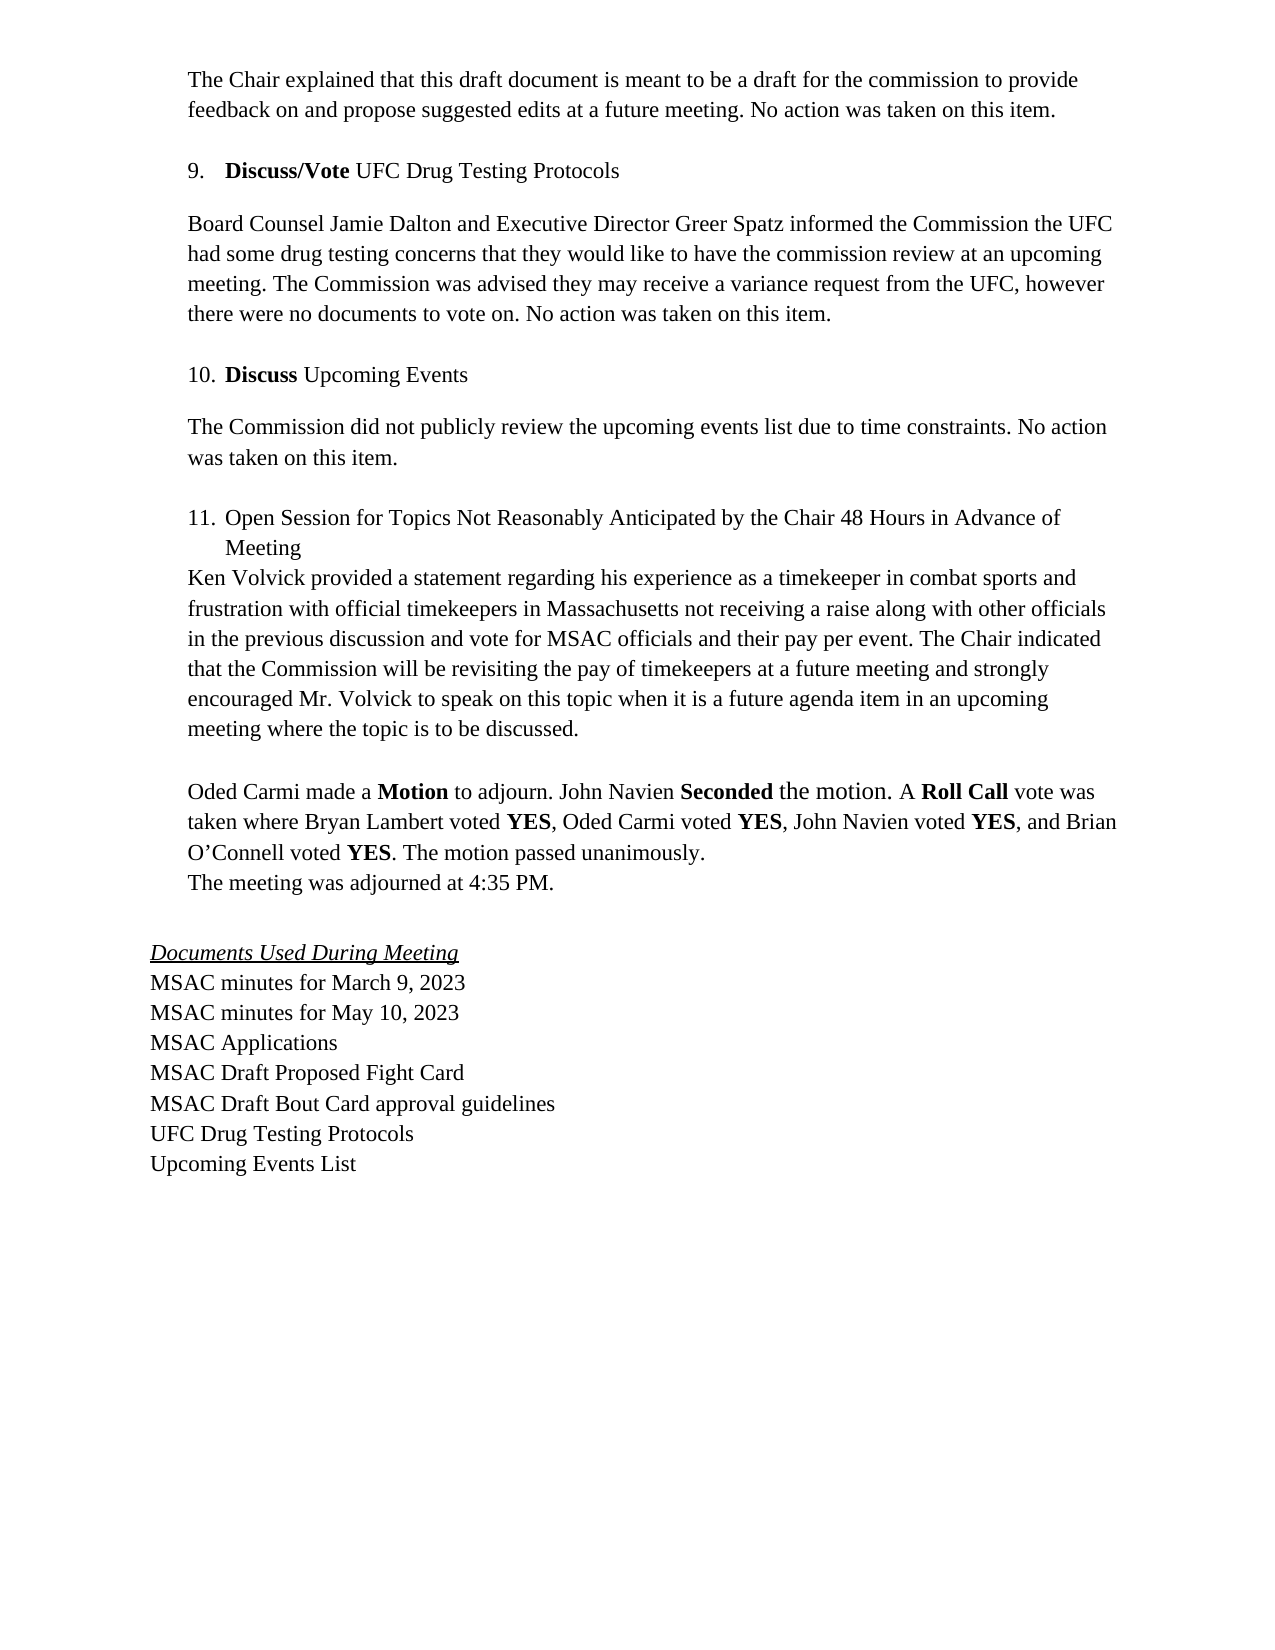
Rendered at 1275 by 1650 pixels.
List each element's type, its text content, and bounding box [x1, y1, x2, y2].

text MSAC Draft Proposed Fight Card [150, 1059, 1125, 1086]
text Ken Volvick provided a statement regarding his experience as a timekeeper in combat sports and frustration with official timekeepers in Massachusetts not receiving a raise along with other officials in the previous discussion and vote for MSAC officials and their pay per event. The Chair indicated that the Commission will be revisiting the pay of timekeepers at a future meeting and strongly encouraged Mr. Volvick to speak on this topic when it is a future agenda item in an upcoming meeting where the topic is to be discussed. [187, 564, 1125, 742]
list Discuss Upcoming Events [187, 361, 1125, 387]
text The meeting was adjourned at 4:35 PM. [187, 869, 1125, 895]
text MSAC minutes for March 9, 2023 [150, 969, 1125, 995]
text Board Counsel Jamie Dalton and Executive Director Greer Spatz informed the Commission the UFC had some drug testing concerns that they would like to have the commission review at an upcoming meeting. The Commission was advised they may receive a variance request from the UFC, however there were no documents to vote on. No action was taken on this item. [187, 209, 1125, 327]
list Open Session for Topics Not Reasonably Anticipated by the Chair 48 Hours in Advance of Meeting [187, 504, 1125, 561]
text MSAC minutes for May 10, 2023 [150, 999, 1125, 1025]
text UFC Drug Testing Protocols [150, 1120, 1125, 1146]
text MSAC Draft Bout Card approval guidelines [150, 1089, 1125, 1116]
text Oded Carmi made a Motion to adjourn. John Navien Seconded the motion. A Roll Call vote was taken where Bryan Lambert voted YES, Oded Carmi voted YES, John Navien voted YES, and Brian O’Connell voted YES. The motion passed unanimously. [187, 776, 1125, 865]
text The Chair explained that this draft document is meant to be a draft for the commission to provide feedback on and propose suggested edits at a future meeting. No action was taken on this item. [187, 66, 1125, 123]
text Upcoming Events List [150, 1150, 1125, 1176]
text Documents Used During Meeting [150, 938, 1125, 965]
text The Commission did not publicly review the upcoming events list due to time constraints. No action was taken on this item. [187, 413, 1125, 470]
list Discuss/Vote UFC Drug Testing Protocols [187, 157, 1125, 183]
text MSAC Applications [150, 1029, 1125, 1056]
